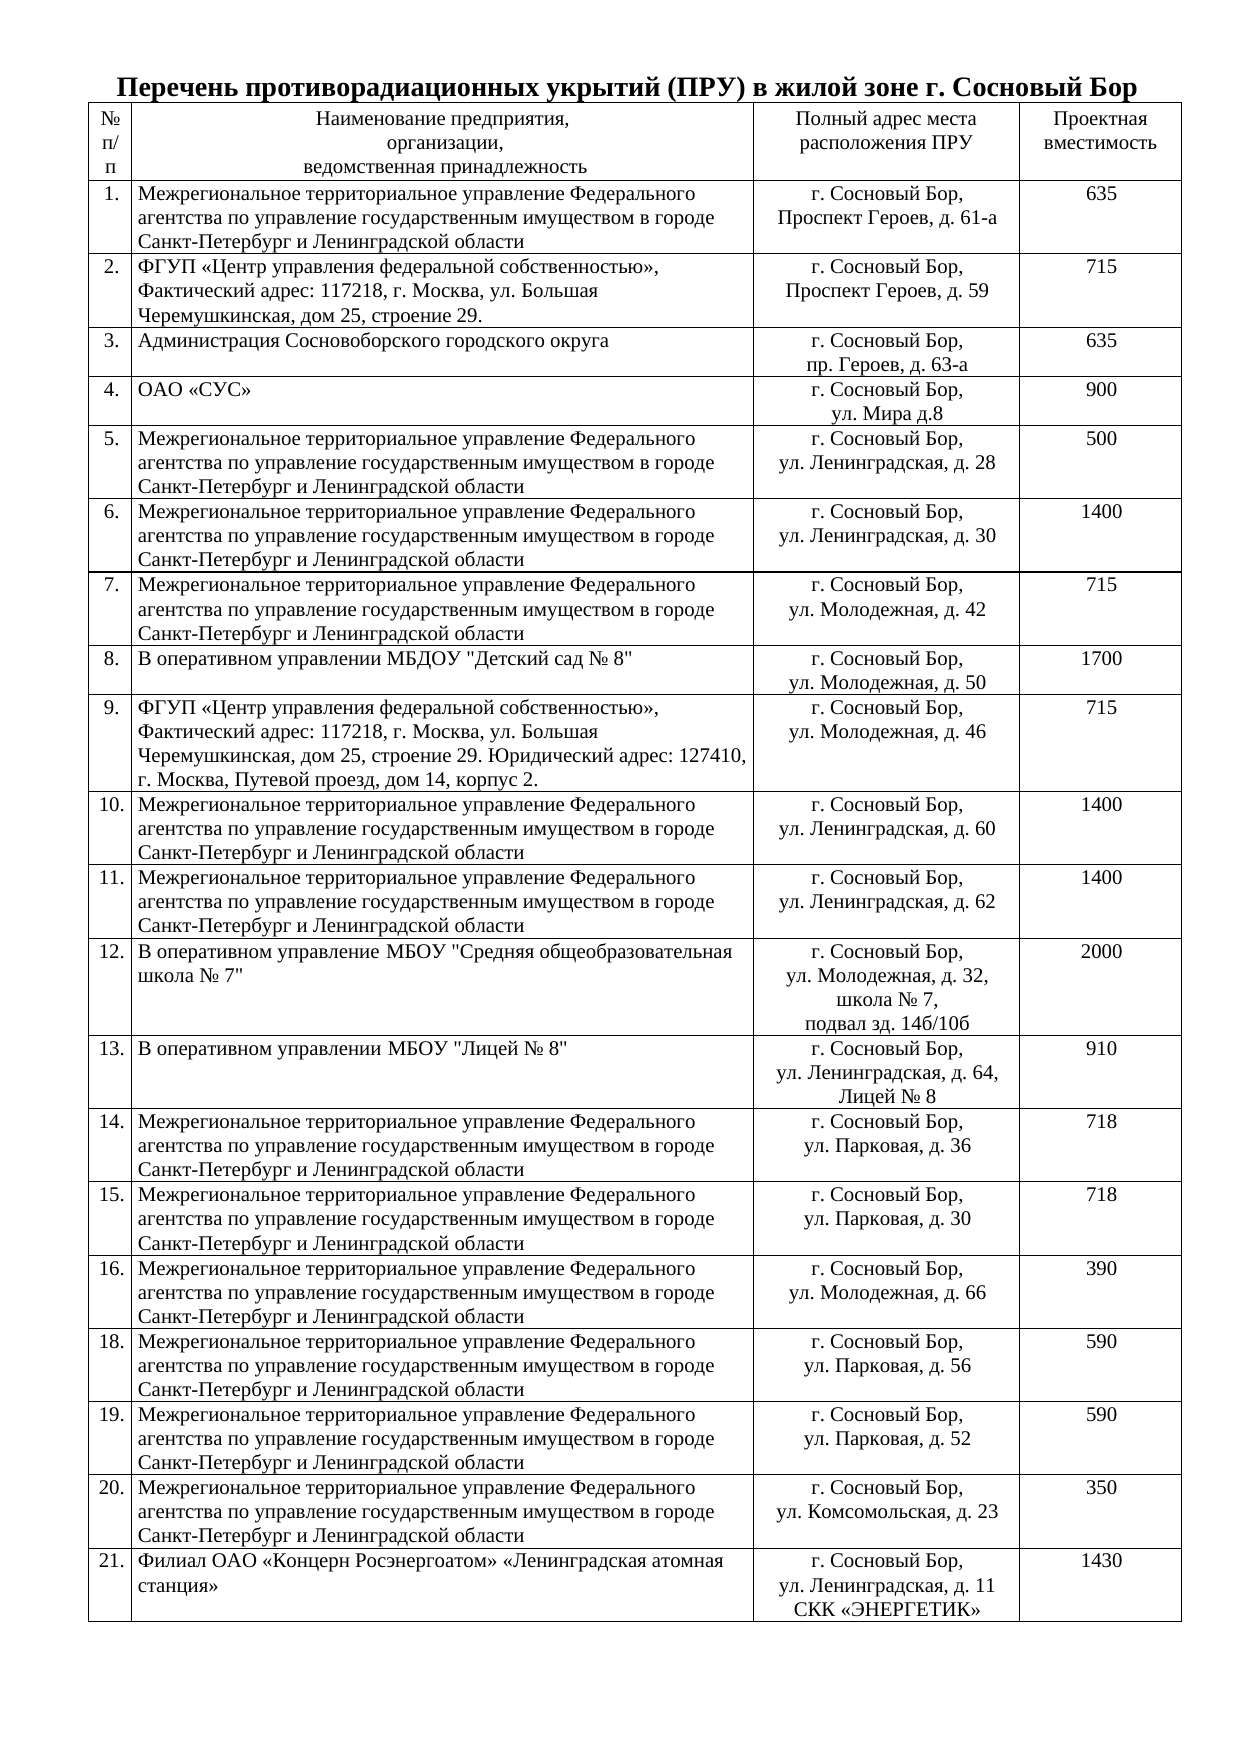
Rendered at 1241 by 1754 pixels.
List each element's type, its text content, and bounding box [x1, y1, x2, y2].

table_cell Межрегиональное территориальное управление Федерального агентства по управление государственным имуществом в городе Санкт-Петербург и Ленинградской области [132, 1109, 753, 1181]
table_cell ФГУП «Центр управления федеральной собственностью», Фактический адрес: 117218, г. Москва, ул. Большая Черемушкинская, дом 25, строение 29. Юридический адрес: 127410, г. Москва, Путевой проезд, дом 14, корпус 2. [132, 695, 753, 791]
table_cell 635 [1020, 328, 1181, 376]
table_cell 590 [1020, 1402, 1181, 1474]
table_cell г. Сосновый Бор, Проспект Героев, д. 59 [754, 254, 1019, 327]
table_cell г. Сосновый Бор, ул. Парковая, д. 52 [754, 1402, 1019, 1474]
table_cell г. Сосновый Бор, ул. Парковая, д. 30 [754, 1182, 1019, 1254]
table_cell 500 [1020, 426, 1181, 498]
table_cell Филиал ОАО «Концерн Росэнергоатом» «Ленинградская атомная станция» [132, 1549, 753, 1621]
table_cell 1400 [1020, 499, 1181, 571]
table_cell 390 [1020, 1256, 1181, 1328]
table_cell 715 [1020, 695, 1181, 791]
table_cell 1400 [1020, 865, 1181, 937]
table_cell 8. [89, 646, 131, 694]
table_cell 12. [89, 939, 131, 1035]
table_cell 13. [89, 1036, 131, 1108]
table_cell Межрегиональное территориальное управление Федерального агентства по управление государственным имуществом в городе Санкт-Петербург и Ленинградской области [132, 426, 753, 498]
table_cell Администрация Сосновоборского городского округа [132, 328, 753, 376]
table_cell г. Сосновый Бор, ул. Парковая, д. 56 [754, 1329, 1019, 1401]
text Перечень противорадиационных укрытий (ПРУ) в жилой зоне г. Сосновый Бор [44, 70, 1211, 102]
table_cell ФГУП «Центр управления федеральной собственностью», Фактический адрес: 117218, г. Москва, ул. Большая Черемушкинская, дом 25, строение 29. [132, 254, 753, 327]
table_cell 19. [89, 1402, 131, 1474]
table_cell г. Сосновый Бор, ул. Парковая, д. 36 [754, 1109, 1019, 1181]
table_cell 21. [89, 1549, 131, 1621]
table_cell В оперативном управлении МБОУ "Лицей № 8" [132, 1036, 753, 1108]
table_header № п/п [89, 103, 131, 180]
table_cell 14. [89, 1109, 131, 1181]
table_cell г. Сосновый Бор, ул. Комсомольская, д. 23 [754, 1475, 1019, 1547]
table_cell г. Сосновый Бор, ул. Ленинградская, д. 62 [754, 865, 1019, 937]
table_cell г. Сосновый Бор, ул. Молодежная, д. 66 [754, 1256, 1019, 1328]
table_cell Межрегиональное территориальное управление Федерального агентства по управление государственным имуществом в городе Санкт-Петербург и Ленинградской области [132, 865, 753, 937]
table_cell 1400 [1020, 792, 1181, 864]
table_cell 715 [1020, 573, 1181, 644]
table_cell 1700 [1020, 646, 1181, 694]
table_cell Межрегиональное территориальное управление Федерального агентства по управление государственным имуществом в городе Санкт-Петербург и Ленинградской области [132, 1475, 753, 1547]
table_cell 16. [89, 1256, 131, 1328]
table_cell 590 [1020, 1329, 1181, 1401]
table_cell 900 [1020, 377, 1181, 425]
table_cell 910 [1020, 1036, 1181, 1108]
table_cell Межрегиональное территориальное управление Федерального агентства по управление государственным имуществом в городе Санкт-Петербург и Ленинградской области [132, 1182, 753, 1254]
table_cell 11. [89, 865, 131, 937]
table_cell г. Сосновый Бор, ул. Ленинградская, д. 28 [754, 426, 1019, 498]
table_cell Межрегиональное территориальное управление Федерального агентства по управление государственным имуществом в городе Санкт-Петербург и Ленинградской области [132, 792, 753, 864]
table_cell 3. [89, 328, 131, 376]
table_cell 15. [89, 1182, 131, 1254]
table_cell 2000 [1020, 939, 1181, 1035]
table_cell 2. [89, 254, 131, 327]
table_cell ОАО «СУС» [132, 377, 753, 425]
table_cell 1430 [1020, 1549, 1181, 1621]
table_cell 7. [89, 573, 131, 644]
table_cell 718 [1020, 1109, 1181, 1181]
table_cell г. Сосновый Бор, ул. Молодежная, д. 32, школа № 7, подвал зд. 14б/10б [754, 939, 1019, 1035]
table_cell 10. [89, 792, 131, 864]
table_cell Межрегиональное территориальное управление Федерального агентства по управление государственным имуществом в городе Санкт-Петербург и Ленинградской области [132, 499, 753, 571]
table_cell г. Сосновый Бор, Проспект Героев, д. 61-а [754, 181, 1019, 253]
table_header Проектная вместимость [1020, 103, 1181, 180]
table_cell 4. [89, 377, 131, 425]
table_cell 1. [89, 181, 131, 253]
table_cell 6. [89, 499, 131, 571]
table_header Полный адрес места расположения ПРУ [754, 103, 1019, 180]
table_cell Межрегиональное территориальное управление Федерального агентства по управление государственным имуществом в городе Санкт-Петербург и Ленинградской области [132, 181, 753, 253]
table_cell г. Сосновый Бор, ул. Ленинградская, д. 64, Лицей № 8 [754, 1036, 1019, 1108]
table_cell 18. [89, 1329, 131, 1401]
table_cell 5. [89, 426, 131, 498]
table_cell Межрегиональное территориальное управление Федерального агентства по управление государственным имуществом в городе Санкт-Петербург и Ленинградской области [132, 1329, 753, 1401]
table_cell г. Сосновый Бор, ул. Молодежная, д. 50 [754, 646, 1019, 694]
table_cell г. Сосновый Бор, пр. Героев, д. 63-а [754, 328, 1019, 376]
table_cell 718 [1020, 1182, 1181, 1254]
table_cell Межрегиональное территориальное управление Федерального агентства по управление государственным имуществом в городе Санкт-Петербург и Ленинградской области [132, 1256, 753, 1328]
table_cell 715 [1020, 254, 1181, 327]
table_cell г. Сосновый Бор, ул. Мира д.8 [754, 377, 1019, 425]
table_cell г. Сосновый Бор, ул. Молодежная, д. 42 [754, 573, 1019, 644]
table_cell г. Сосновый Бор, ул. Молодежная, д. 46 [754, 695, 1019, 791]
table_cell 350 [1020, 1475, 1181, 1547]
table_cell Межрегиональное территориальное управление Федерального агентства по управление государственным имуществом в городе Санкт-Петербург и Ленинградской области [132, 1402, 753, 1474]
table_cell 20. [89, 1475, 131, 1547]
table_cell г. Сосновый Бор, ул. Ленинградская, д. 60 [754, 792, 1019, 864]
table_cell В оперативном управление МБОУ "Средняя общеобразовательная школа № 7" [132, 939, 753, 1035]
table_header Наименование предприятия, организации, ведомственная принадлежность [132, 103, 753, 180]
table_cell 635 [1020, 181, 1181, 253]
table_cell Межрегиональное территориальное управление Федерального агентства по управление государственным имуществом в городе Санкт-Петербург и Ленинградской области [132, 573, 753, 644]
table_cell 9. [89, 695, 131, 791]
table_cell г. Сосновый Бор, ул. Ленинградская, д. 11 СКК «ЭНЕРГЕТИК» [754, 1549, 1019, 1621]
table_cell В оперативном управлении МБДОУ "Детский сад № 8" [132, 646, 753, 694]
table_cell г. Сосновый Бор, ул. Ленинградская, д. 30 [754, 499, 1019, 571]
